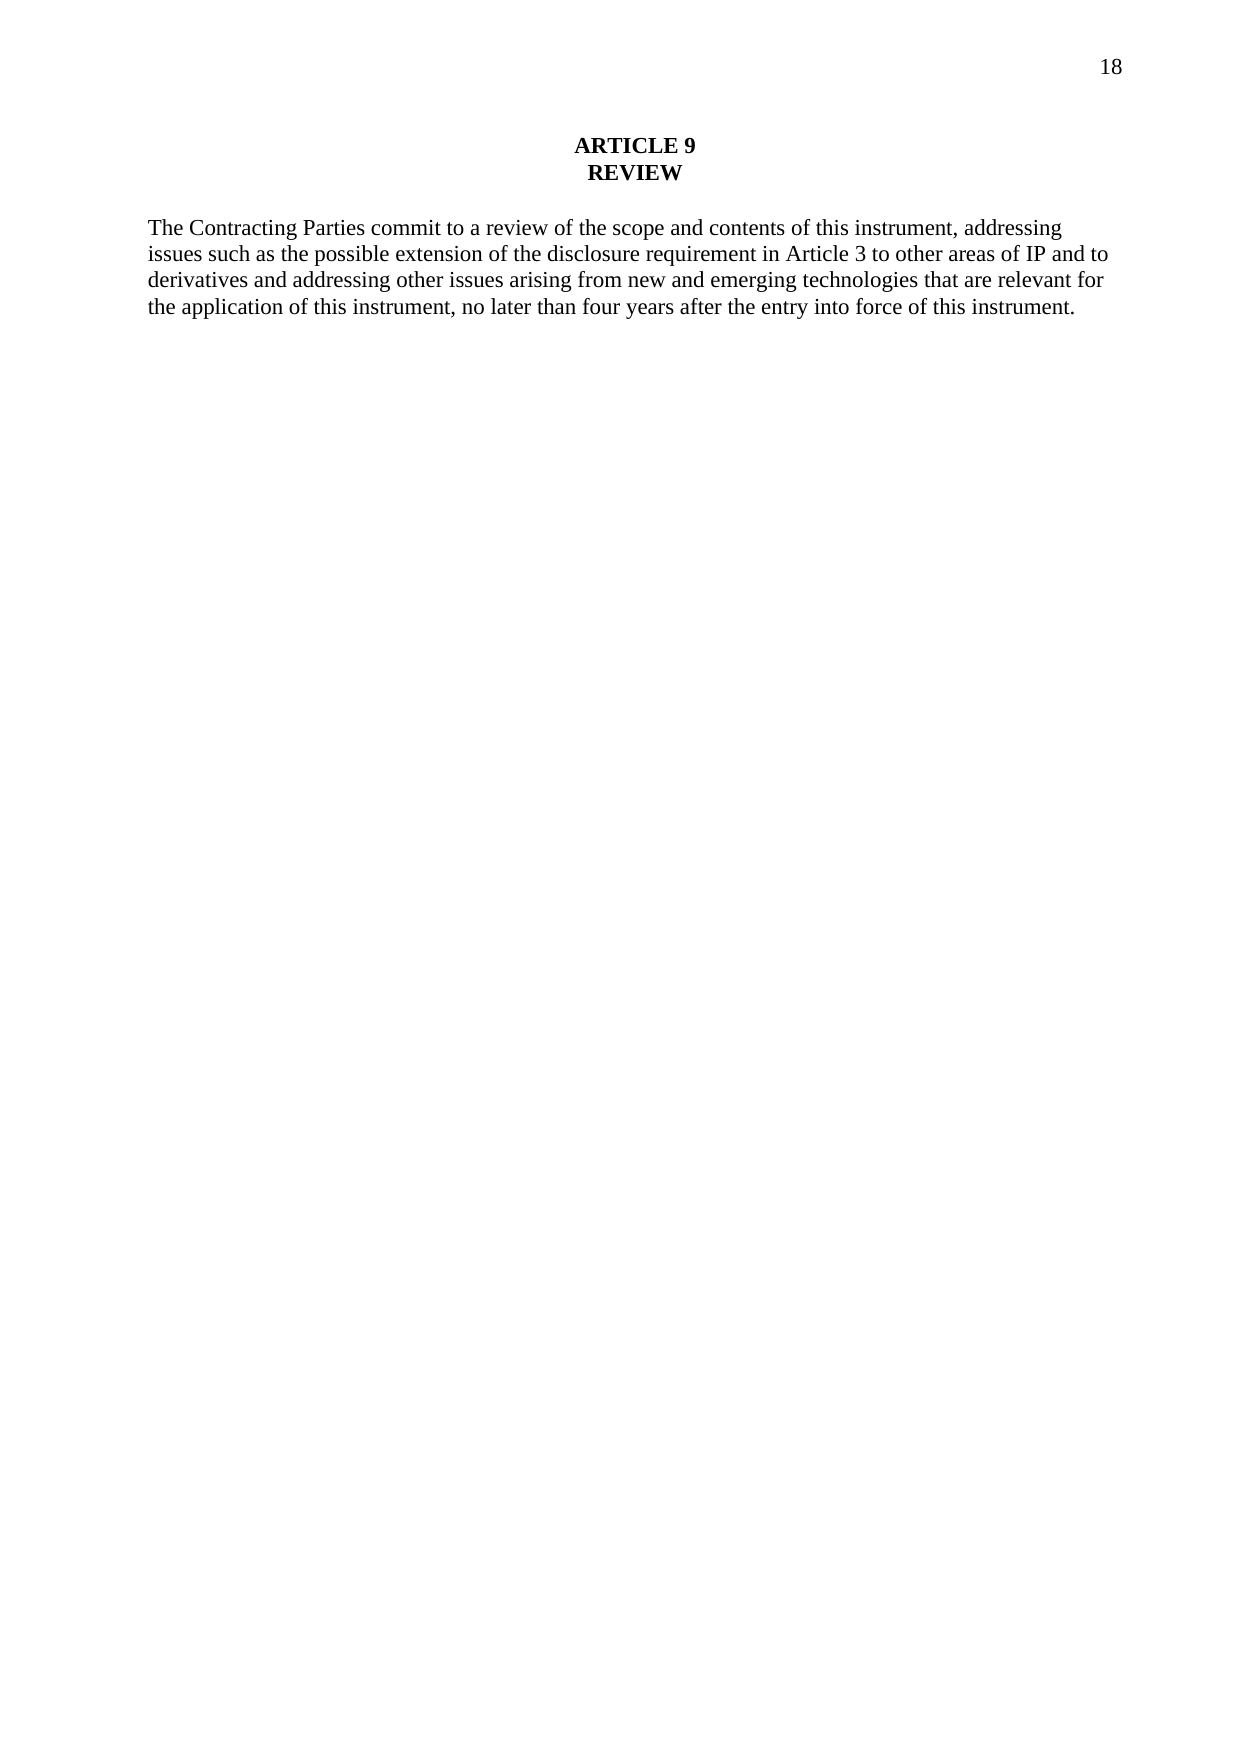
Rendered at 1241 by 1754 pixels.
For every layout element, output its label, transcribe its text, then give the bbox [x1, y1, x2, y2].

text REVIEW [148, 158, 1122, 185]
text The Contracting Parties commit to a review of the scope and contents of this instrument, addressing issues such as the possible extension of the disclosure requirement in Article 3 to other areas of IP and to derivatives and addressing other issues arising from new and emerging technologies that are relevant for the application of this instrument, no later than four years after the entry into force of this instrument. [148, 214, 1122, 319]
text ARTICLE 9 [148, 132, 1122, 158]
